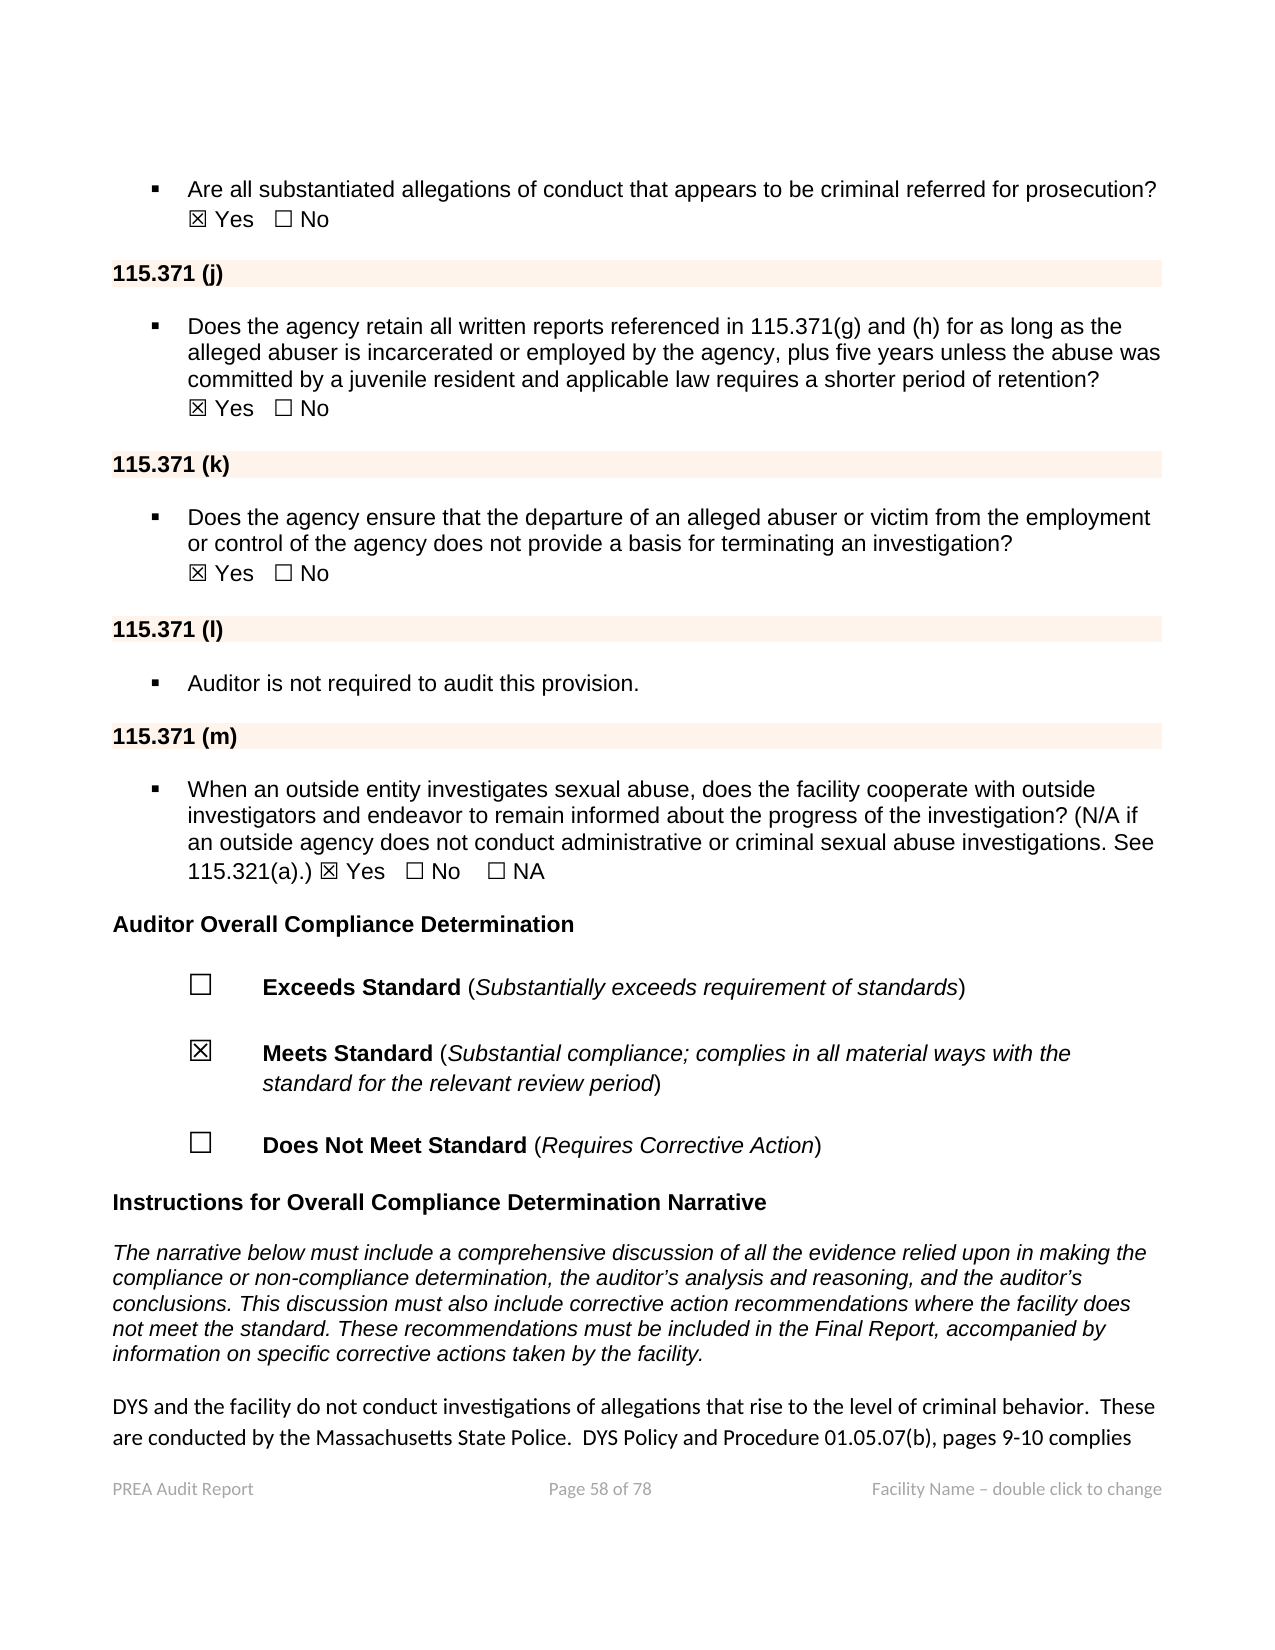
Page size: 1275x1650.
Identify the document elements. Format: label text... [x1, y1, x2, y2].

text 115.371 (m) [112, 723, 1162, 749]
text The narrative below must include a comprehensive discussion of all the evidence relied upon in making the compliance or non-compliance determination, the auditor’s analysis and reasoning, and the auditor’s conclusions. This discussion must also include corrective action recommendations where the facility does not meet the standard. These recommendations must be included in the Final Report, accompanied by information on specific corrective actions taken by the facility. [112, 1240, 1162, 1366]
list Are all substantiated allegations of conduct that appears to be criminal referred for prosecution? Yes No [150, 176, 1162, 234]
text Meets Standard (Substantial compliance; complies in all material ways with the standard for the relevant review period) [187, 1030, 1162, 1096]
text Instructions for Overall Compliance Determination Narrative [112, 1188, 1162, 1215]
text Exceeds Standard (Substantially exceeds requirement of standards) [187, 964, 1162, 1004]
list When an outside entity investigates sexual abuse, does the facility cooperate with outside investigators and endeavor to remain informed about the progress of the investigation? (N/A if an outside agency does not conduct administrative or criminal sexual abuse investigations. See 115.321(a).) Yes No NA [150, 776, 1162, 886]
list Does the agency ensure that the departure of an alleged abuser or victim from the employment or control of the agency does not provide a basis for terminating an investigation? Yes No [150, 504, 1162, 588]
text 115.371 (l) [112, 616, 1162, 642]
list Auditor is not required to audit this provision. [150, 670, 1162, 697]
text 115.371 (j) [112, 260, 1162, 287]
text Does Not Meet Standard (Requires Corrective Action) [187, 1122, 1162, 1162]
list Does the agency retain all written reports referenced in 115.371(g) and (h) for as long as the alleged abuser is incarcerated or employed by the agency, plus five years unless the abuse was committed by a juvenile resident and applicable law requires a shorter period of retention? Yes No [150, 313, 1162, 423]
text Auditor Overall Compliance Determination [112, 911, 1162, 938]
text 115.371 (k) [112, 451, 1162, 478]
